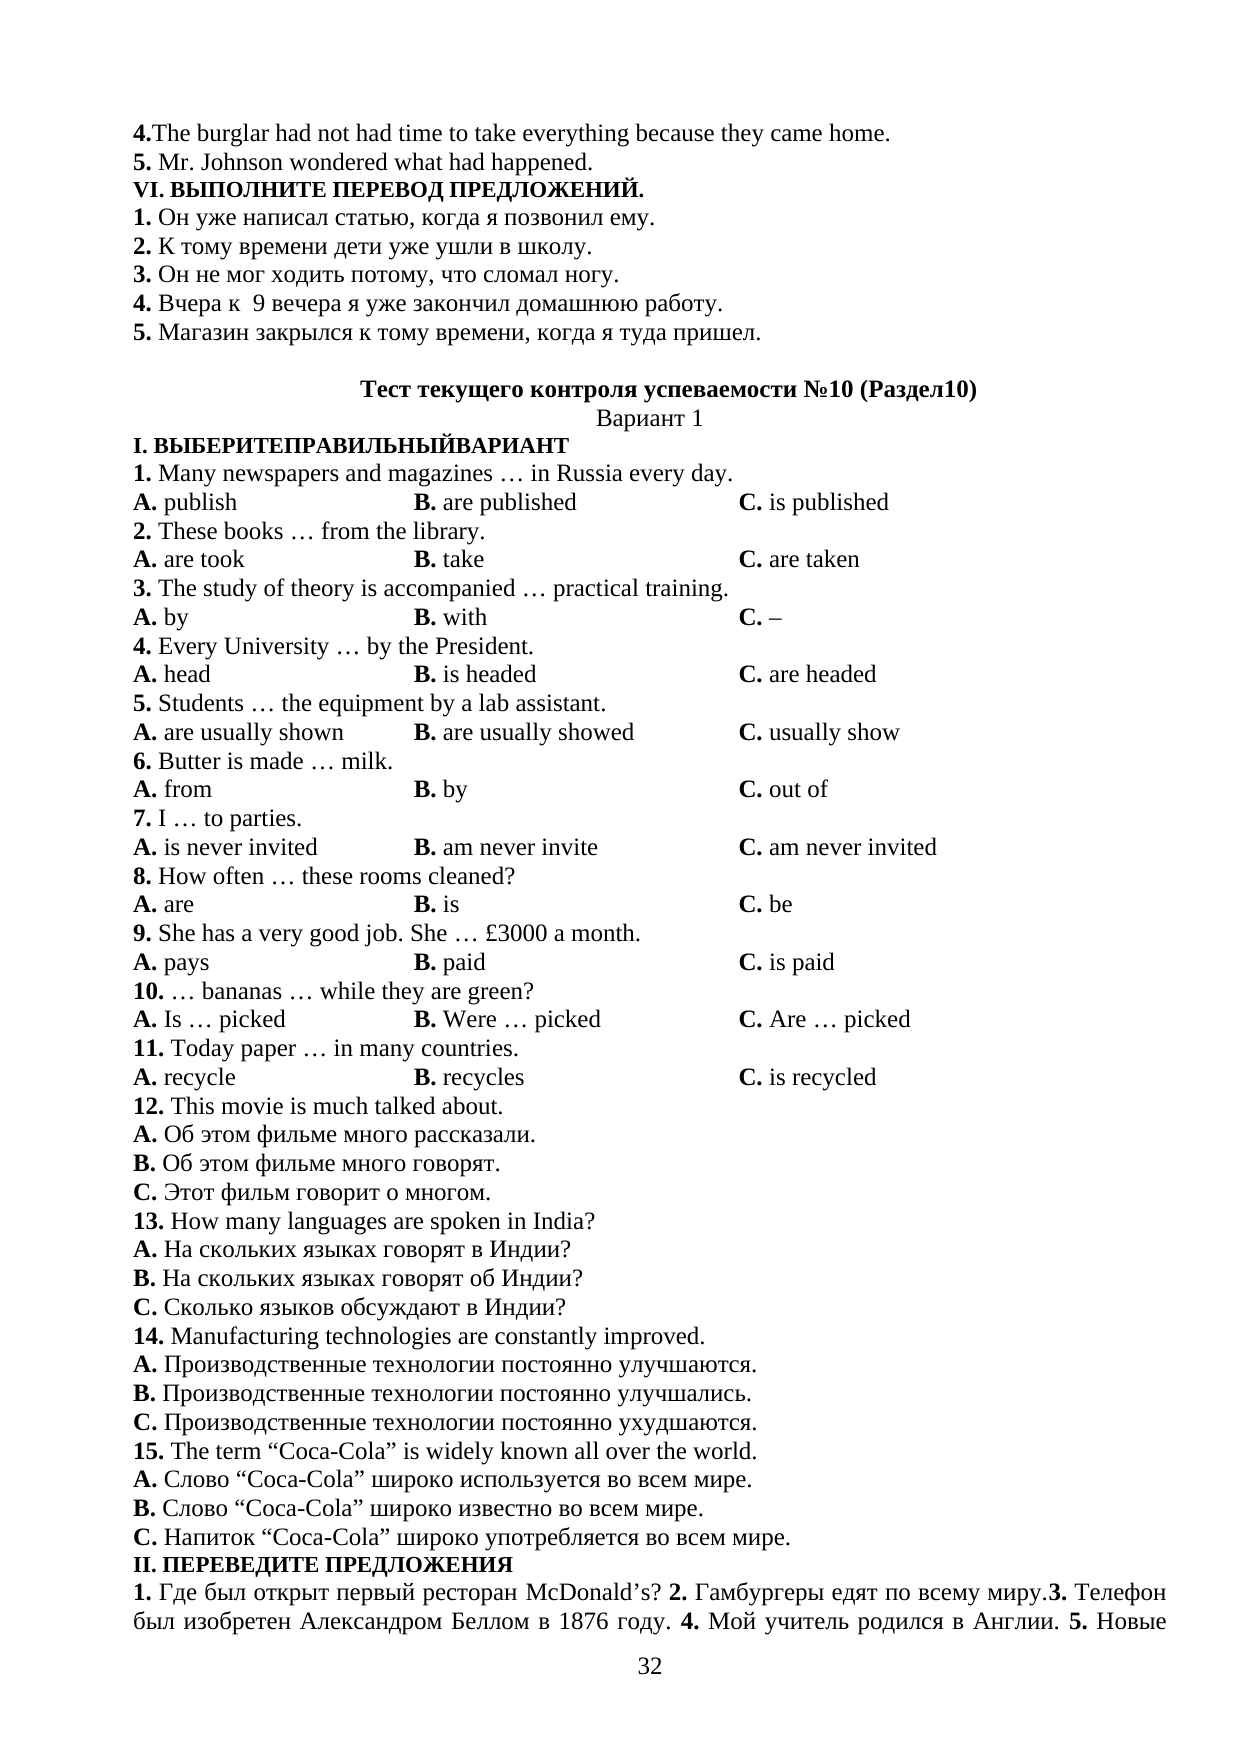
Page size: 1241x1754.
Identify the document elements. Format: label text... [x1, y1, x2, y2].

text A. Производственные технологии постоянно улучшаются. [133, 1349, 1167, 1378]
text A. by B. with C. – [133, 602, 1167, 631]
text C. Напиток “Coca-Cola” широко употребляется во всем мире. [133, 1522, 1167, 1551]
text 15. The term “Coca-Cola” is widely known all over the world. [133, 1436, 1167, 1464]
text A. head B. is headed C. are headed [133, 659, 1167, 688]
text 10. … bananas … while they are green? [133, 976, 1167, 1004]
text Вариант 1 [133, 403, 1167, 432]
text A. are took B. take C. are taken [133, 544, 1167, 573]
text A. pays B. paid C. is paid [133, 947, 1167, 976]
text 8. How often … these rooms cleaned? [133, 861, 1167, 889]
text A. Слово “Coca-Cola” широко используется во всем мире. [133, 1464, 1167, 1493]
text 4. Вчера к 9 вечера я уже закончил домашнюю работу. [133, 288, 1167, 317]
text B. Об этом фильме много говорят. [133, 1148, 1167, 1177]
text 3. The study of theory is accompanied … practical training. [133, 573, 1167, 602]
text 6. Butter is made … milk. [133, 746, 1167, 774]
text A. from B. by C. out of [133, 774, 1167, 803]
text A. are B. is C. be [133, 889, 1167, 918]
text I. ВЫБЕРИТЕПРАВИЛЬНЫЙВАРИАНТ [133, 432, 1167, 458]
text 1. Он уже написал статью, когда я позвонил ему. [133, 202, 1167, 231]
text 1. Many newspapers and magazines … in Russia every day. [133, 458, 1167, 487]
text VI. ВЫПОЛНИТЕ ПЕРЕВОД ПРЕДЛОЖЕНИЙ. [133, 176, 1167, 202]
text 14. Manufacturing technologies are constantly improved. [133, 1321, 1167, 1349]
text 12. This movie is much talked about. [133, 1091, 1167, 1119]
text A. is never invited B. am never invite C. am never invited [133, 832, 1167, 861]
text 5. Students … the equipment by a lab assistant. [133, 688, 1167, 717]
text C. Производственные технологии постоянно ухудшаются. [133, 1407, 1167, 1436]
text A. publish B. are published C. is published [133, 487, 1167, 516]
text 9. She has a very good job. She … £3000 a month. [133, 918, 1167, 947]
text A. Is … picked B. Were … picked C. Are … picked [133, 1004, 1167, 1033]
text С. Этот фильм говорит о многом. [133, 1177, 1167, 1206]
text 4. Every University … by the President. [133, 631, 1167, 659]
text 2. These books … from the library. [133, 516, 1167, 544]
text B. На скольких языках говорят об Индии? [133, 1263, 1167, 1292]
text 5. Магазин закрылся к тому времени, когда я туда пришел. [133, 317, 1167, 346]
text C. Сколько языков обсуждают в Индии? [133, 1292, 1167, 1321]
text 2. К тому времени дети уже ушли в школу. [133, 231, 1167, 259]
text A. На скольких языках говорят в Индии? [133, 1234, 1167, 1263]
text 7. I … to parties. [133, 803, 1167, 832]
text Тест текущего контроля успеваемости №10 (Раздел10) [170, 374, 1167, 403]
text II. ПЕРЕВЕДИТЕ ПРЕДЛОЖЕНИЯ [133, 1551, 1167, 1577]
text 11. Today paper … in many countries. [133, 1033, 1167, 1062]
text 3. Он не мог ходить потому, что сломал ногу. [133, 259, 1167, 288]
text A. Об этом фильме много рассказали. [133, 1119, 1167, 1148]
text 13. How many languages are spoken in India? [133, 1206, 1167, 1234]
text 4.The burglar had not had time to take everything because they came home. [133, 118, 1167, 147]
text B. Слово “Coca-Cola” широко известно во всем мире. [133, 1493, 1167, 1522]
text B. Производственные технологии постоянно улучшались. [133, 1378, 1167, 1407]
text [133, 1577, 1167, 1635]
text A. are usually shown B. are usually showed C. usually show [133, 717, 1167, 746]
text 5. Mr. Johnson wondered what had happened. [133, 147, 1167, 176]
text A. recycle B. recycles C. is recycled [133, 1062, 1167, 1091]
